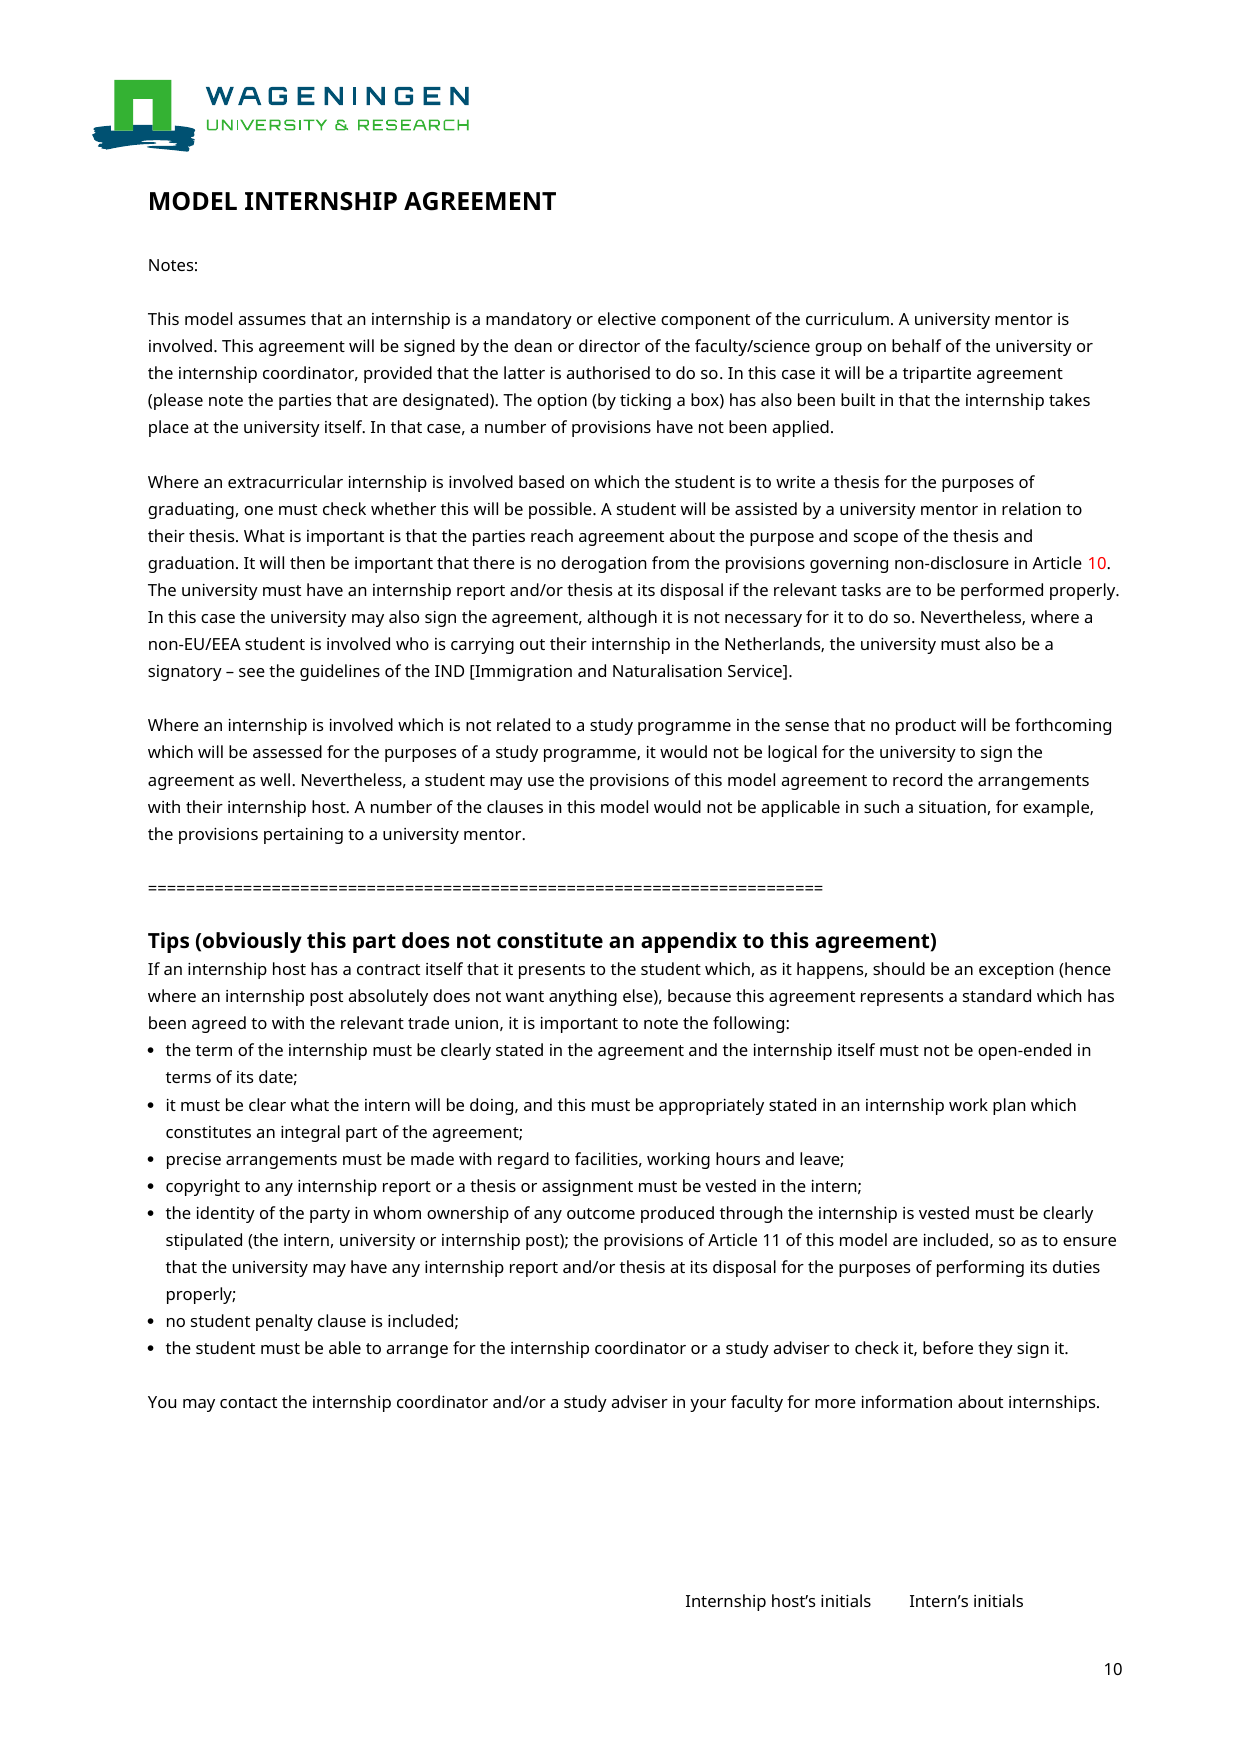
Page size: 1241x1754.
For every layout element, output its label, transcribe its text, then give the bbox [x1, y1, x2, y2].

text Where an extracurricular internship is involved based on which the student is to write a thesis for the purposes of graduating, one must check whether this will be possible. A student will be assisted by a university mentor in relation to their thesis. What is important is that the parties reach agreement about the purpose and scope of the thesis and graduation. It will then be important that there is no derogation from the provisions governing non-disclosure in Article 10. The university must have an internship report and/or thesis at its disposal if the relevant tasks are to be performed properly. In this case the university may also sign the agreement, although it is not necessary for it to do so. Nevertheless, where a non-EU/EEA student is involved who is carrying out their internship in the Netherlands, the university must also be a signatory – see the guidelines of the IND [Immigration and Naturalisation Service]. [148, 466, 1122, 683]
text Where an internship is involved which is not related to a study programme in the sense that no product will be forthcoming which will be assessed for the purposes of a study programme, it would not be logical for the university to sign the agreement as well. Nevertheless, a student may use the provisions of this model agreement to record the arrangements with their internship host. A number of the clauses in this model would not be applicable in such a situation, for example, the provisions pertaining to a university mentor. [148, 710, 1122, 846]
text the student must be able to arrange for the internship coordinator or a study adviser to check it, before they sign it. [148, 1333, 1122, 1360]
text If an internship host has a contract itself that it presents to the student which, as it happens, should be an exception (hence where an internship post absolutely does not want anything else), because this agreement represents a standard which has been agreed to with the relevant trade union, it is important to note the following: [148, 954, 1122, 1035]
text ======================================================================= [148, 873, 1122, 900]
text precise arrangements must be made with regard to facilities, working hours and leave; [148, 1143, 1122, 1171]
text Notes: [148, 250, 1122, 277]
text the term of the internship must be clearly stated in the agreement and the internship itself must not be open-ended in terms of its date; [148, 1035, 1122, 1089]
text the identity of the party in whom ownership of any outcome produced through the internship is vested must be clearly stipulated (the intern, university or internship post); the provisions of Article 11 of this model are included, so as to ensure that the university may have any internship report and/or thesis at its disposal for the purposes of performing its duties properly; [148, 1198, 1122, 1306]
text This model assumes that an internship is a mandatory or elective component of the curriculum. A university mentor is involved. This agreement will be signed by the dean or director of the faculty/science group on behalf of the university or the internship coordinator, provided that the latter is authorised to do so. In this case it will be a tripartite agreement (please note the parties that are designated). The option (by ticking a box) has also been built in that the internship takes place at the university itself. In that case, a number of provisions have not been applied. [148, 304, 1122, 439]
text copyright to any internship report or a thesis or assignment must be vested in the intern; [148, 1171, 1122, 1198]
table_header Internship host’s initials [674, 1575, 898, 1625]
text no student penalty clause is included; [148, 1306, 1122, 1333]
text You may contact the internship coordinator and/or a study adviser in your faculty for more information about internships. [148, 1387, 1122, 1414]
table_header Intern’s initials [898, 1575, 1122, 1625]
text it must be clear what the intern will be doing, and this must be appropriately stated in an internship work plan which constitutes an integral part of the agreement; [148, 1089, 1122, 1143]
text MODEL INTERNSHIP AGREEMENT [148, 183, 1122, 217]
text Tips (obviously this part does not constitute an appendix to this agreement) [148, 927, 1122, 954]
